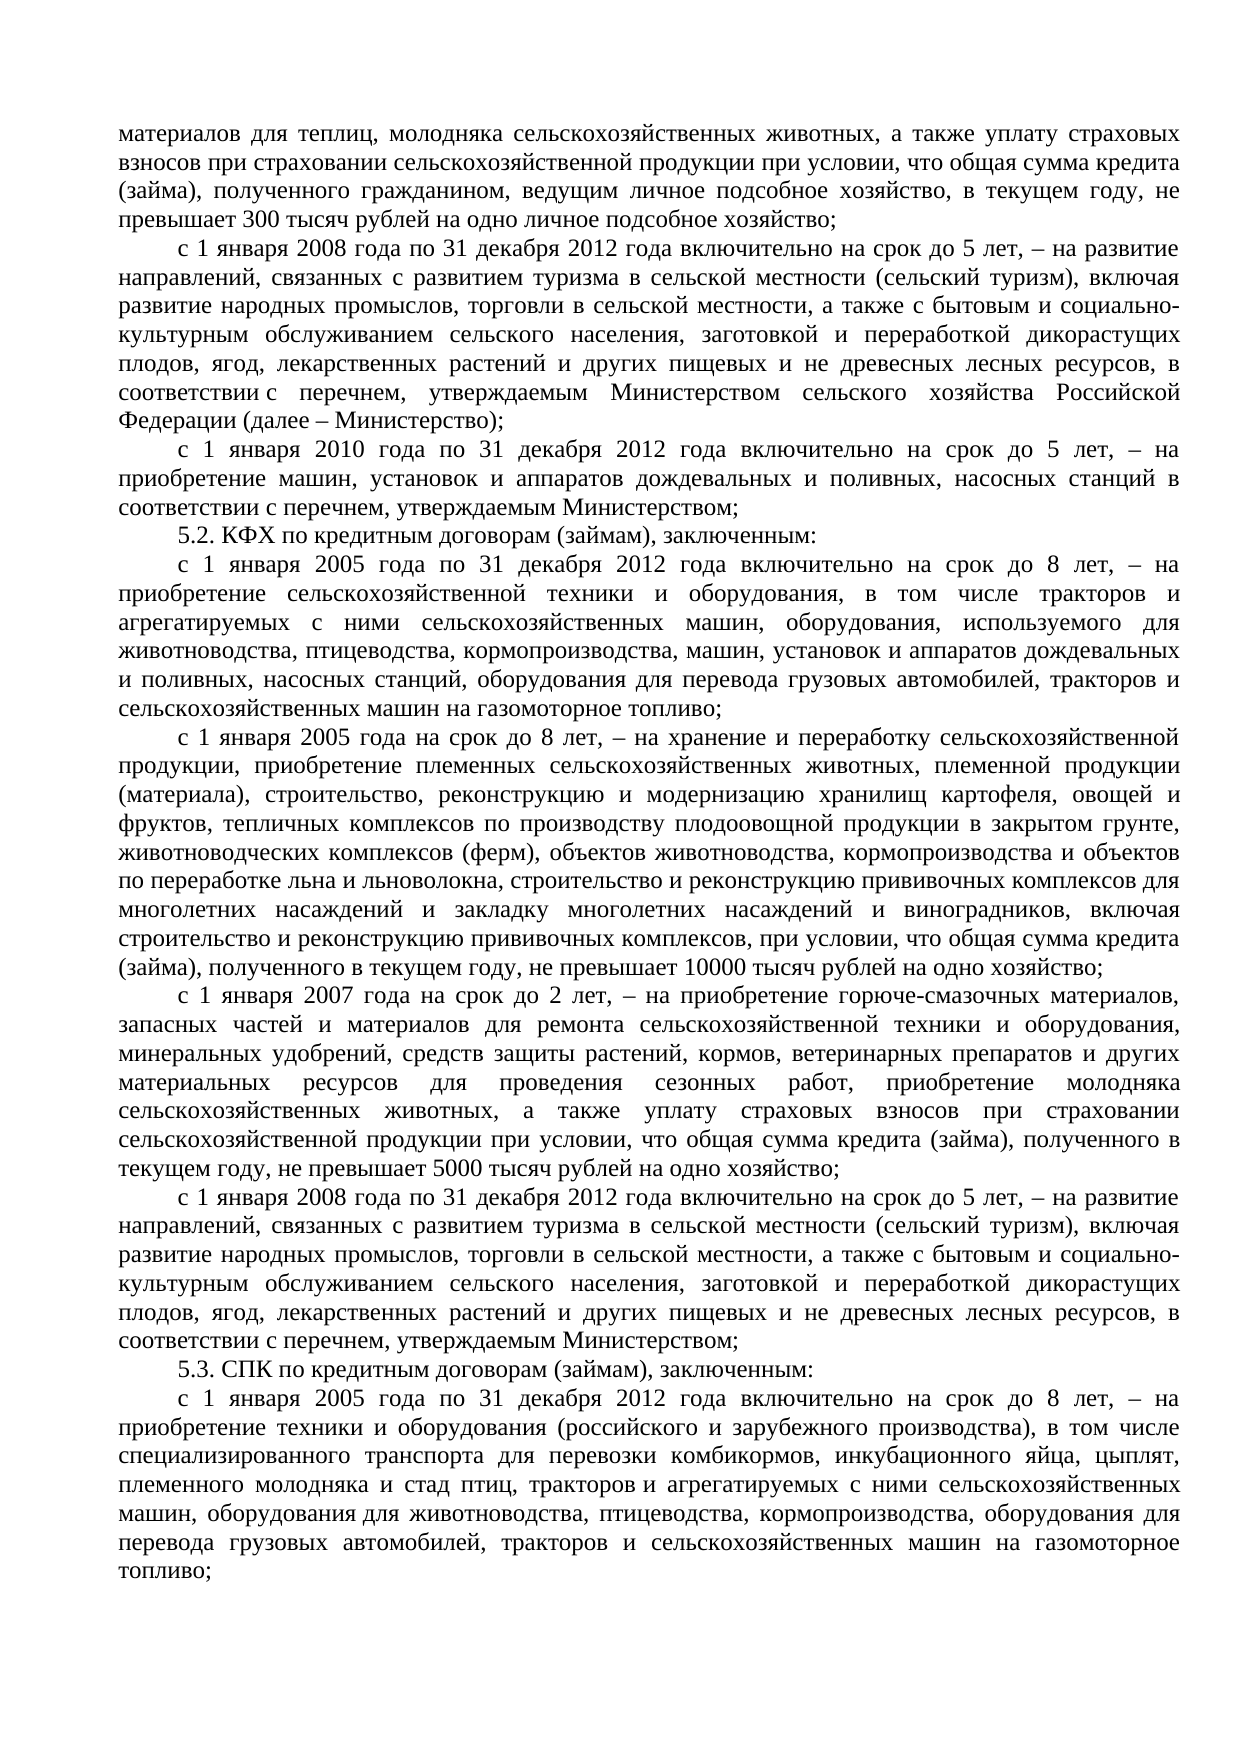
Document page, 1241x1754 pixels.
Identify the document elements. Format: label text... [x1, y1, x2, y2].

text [118, 118, 1181, 233]
text с 1 января 2005 года по 31 декабря 2012 года включительно на срок до 8 лет, – на приобретение сельскохозяйственной техники и оборудования, в том числе тракторов и агрегатируемых с ними сельскохозяйственных машин, оборудования, используемого для животноводства, птицеводства, кормопроизводства, машин, установок и аппаратов дождевальных и поливных, насосных станций, оборудования для перевода грузовых автомобилей, тракторов и сельскохозяйственных машин на газомоторное топливо; [118, 549, 1181, 722]
text с 1 января 2005 года по 31 декабря 2012 года включительно на срок до 8 лет, – на приобретение техники и оборудования (российского и зарубежного производства), в том числе специализированного транспорта для перевозки комбикормов, инкубационного яйца, цыплят, племенного молодняка и стад птиц, тракторов и агрегатируемых с ними сельскохозяйственных машин, оборудования для животноводства, птицеводства, кормопроизводства, оборудования для перевода грузовых автомобилей, тракторов и сельскохозяйственных машин на газомоторное топливо; [118, 1383, 1181, 1584]
text 5.2. КФХ по кредитным договорам (займам), заключенным: [118, 521, 1181, 549]
text с 1 января 2008 года по 31 декабря 2012 года включительно на срок до 5 лет, – на развитие направлений, связанных с развитием туризма в сельской местности (сельский туризм), включая развитие народных промыслов, торговли в сельской местности, а также с бытовым и социально-культурным обслуживанием сельского населения, заготовкой и переработкой дикорастущих плодов, ягод, лекарственных растений и других пищевых и не древесных лесных ресурсов, в соответствии с перечнем, утверждаемым Министерством сельского хозяйства Российской Федерации (далее – Министерство); [118, 233, 1181, 434]
text с 1 января 2010 года по 31 декабря 2012 года включительно на срок до 5 лет, – на приобретение машин, установок и аппаратов дождевальных и поливных, насосных станций в соответствии с перечнем, утверждаемым Министерством; [118, 434, 1181, 521]
text с 1 января 2007 года на срок до 2 лет, – на приобретение горюче-смазочных материалов, запасных частей и материалов для ремонта сельскохозяйственной техники и оборудования, минеральных удобрений, средств защиты растений, кормов, ветеринарных препаратов и других материальных ресурсов для проведения сезонных работ, приобретение молодняка сельскохозяйственных животных, а также уплату страховых взносов при страховании сельскохозяйственной продукции при условии, что общая сумма кредита (займа), полученного в текущем году, не превышает 5000 тысяч рублей на одно хозяйство; [118, 981, 1181, 1182]
text 5.3. СПК по кредитным договорам (займам), заключенным: [118, 1354, 1181, 1383]
text с 1 января 2008 года по 31 декабря 2012 года включительно на срок до 5 лет, – на развитие направлений, связанных с развитием туризма в сельской местности (сельский туризм), включая развитие народных промыслов, торговли в сельской местности, а также с бытовым и социально-культурным обслуживанием сельского населения, заготовкой и переработкой дикорастущих плодов, ягод, лекарственных растений и других пищевых и не древесных лесных ресурсов, в соответствии с перечнем, утверждаемым Министерством; [118, 1182, 1181, 1354]
text с 1 января 2005 года на срок до 8 лет, – на хранение и переработку сельскохозяйственной продукции, приобретение племенных сельскохозяйственных животных, племенной продукции (материала), строительство, реконструкцию и модернизацию хранилищ картофеля, овощей и фруктов, тепличных комплексов по производству плодоовощной продукции в закрытом грунте, животноводческих комплексов (ферм), объектов животноводства, кормопроизводства и объектов по переработке льна и льноволокна, строительство и реконструкцию прививочных комплексов для многолетних насаждений и закладку многолетних насаждений и виноградников, включая строительство и реконструкцию прививочных комплексов, при условии, что общая сумма кредита (займа), полученного в текущем году, не превышает 10000 тысяч рублей на одно хозяйство; [118, 722, 1181, 981]
